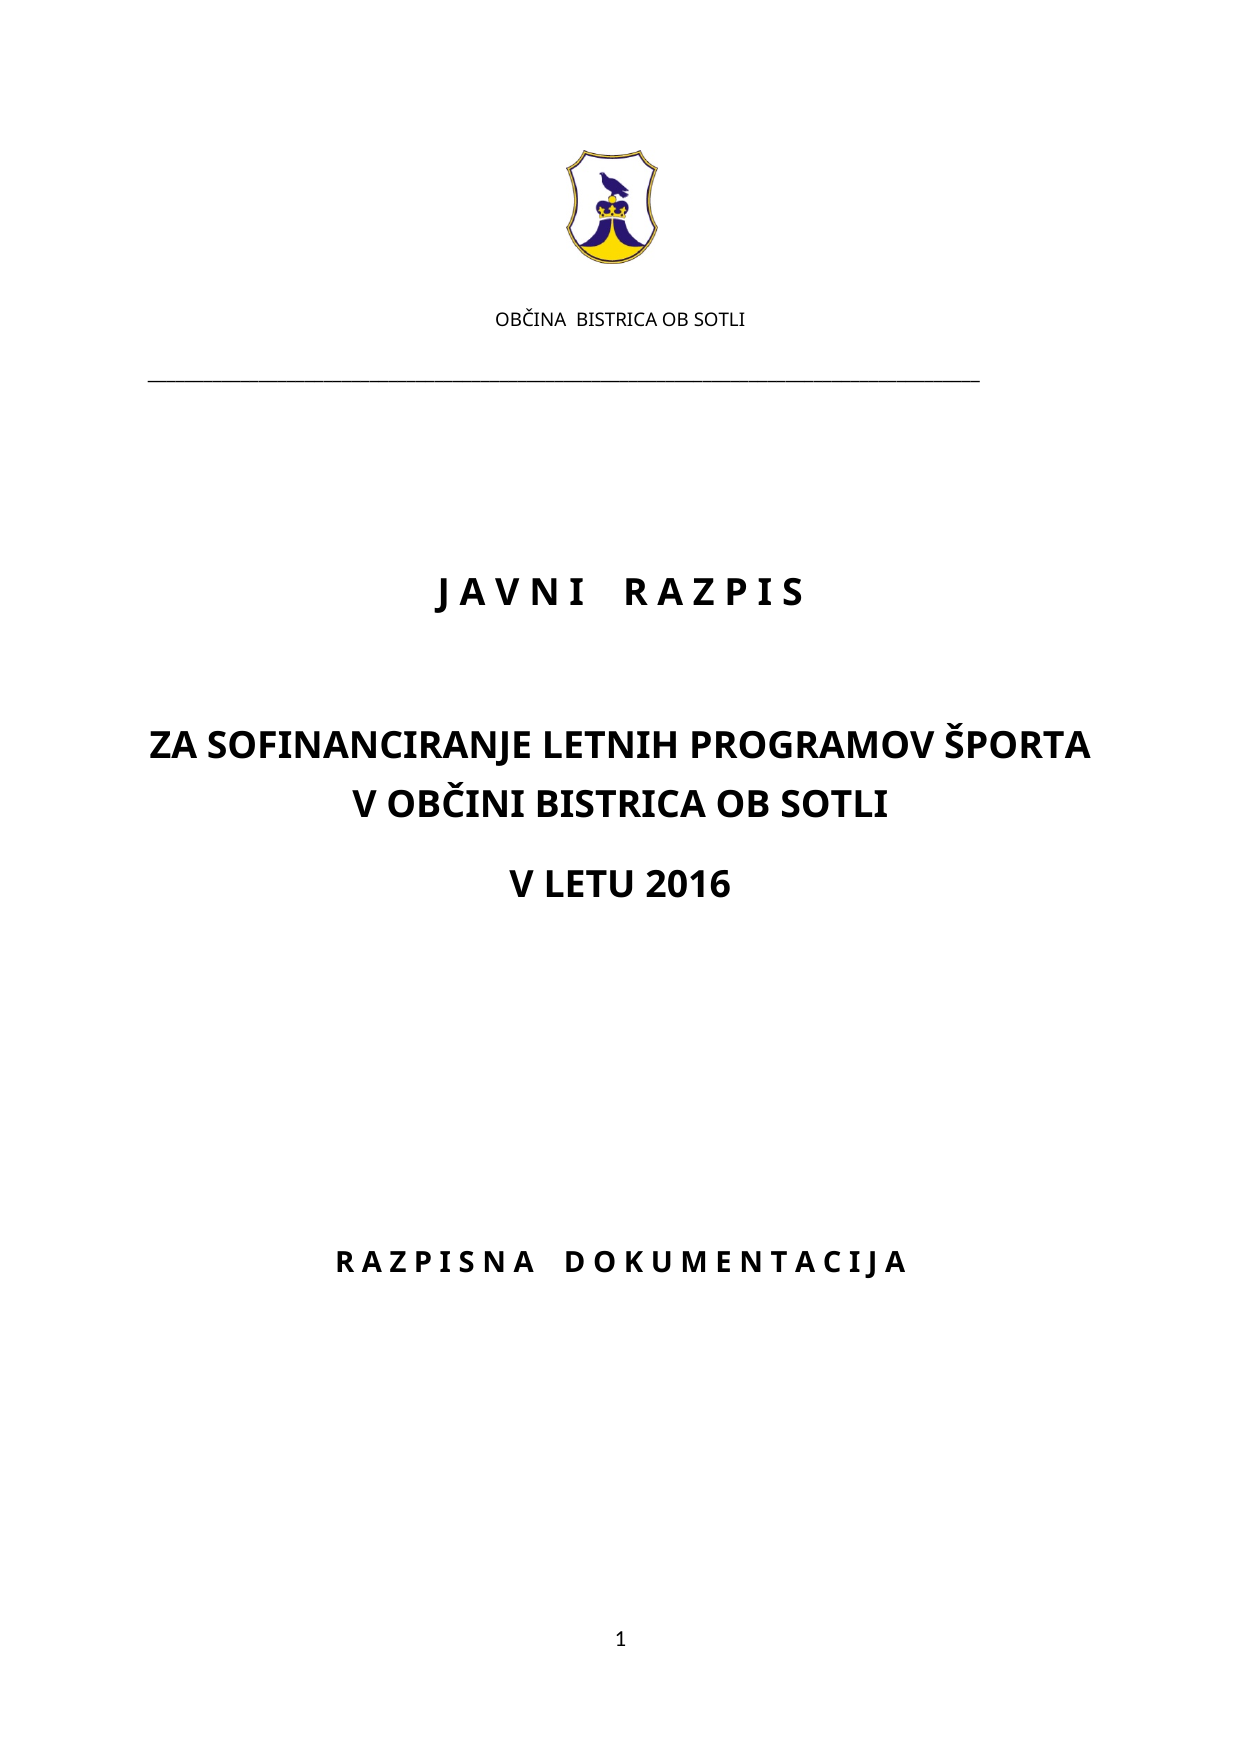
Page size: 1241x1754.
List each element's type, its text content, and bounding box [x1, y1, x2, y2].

text ZA SOFINANCIRANJE LETNIH PROGRAMOV ŠPORTA V OBČINI BISTRICA OB SOTLI [148, 719, 1093, 828]
picture [566, 150, 658, 264]
text J A V N I R A Z P I S [148, 566, 1093, 617]
text V LETU 2016 [148, 857, 1093, 908]
text __________________________________________________________________________________________ [148, 357, 1093, 385]
text R A Z P I S N A D O K U M E N T A C I J A [148, 1241, 1093, 1281]
text OBČINA BISTRICA OB SOTLI [148, 307, 1093, 332]
